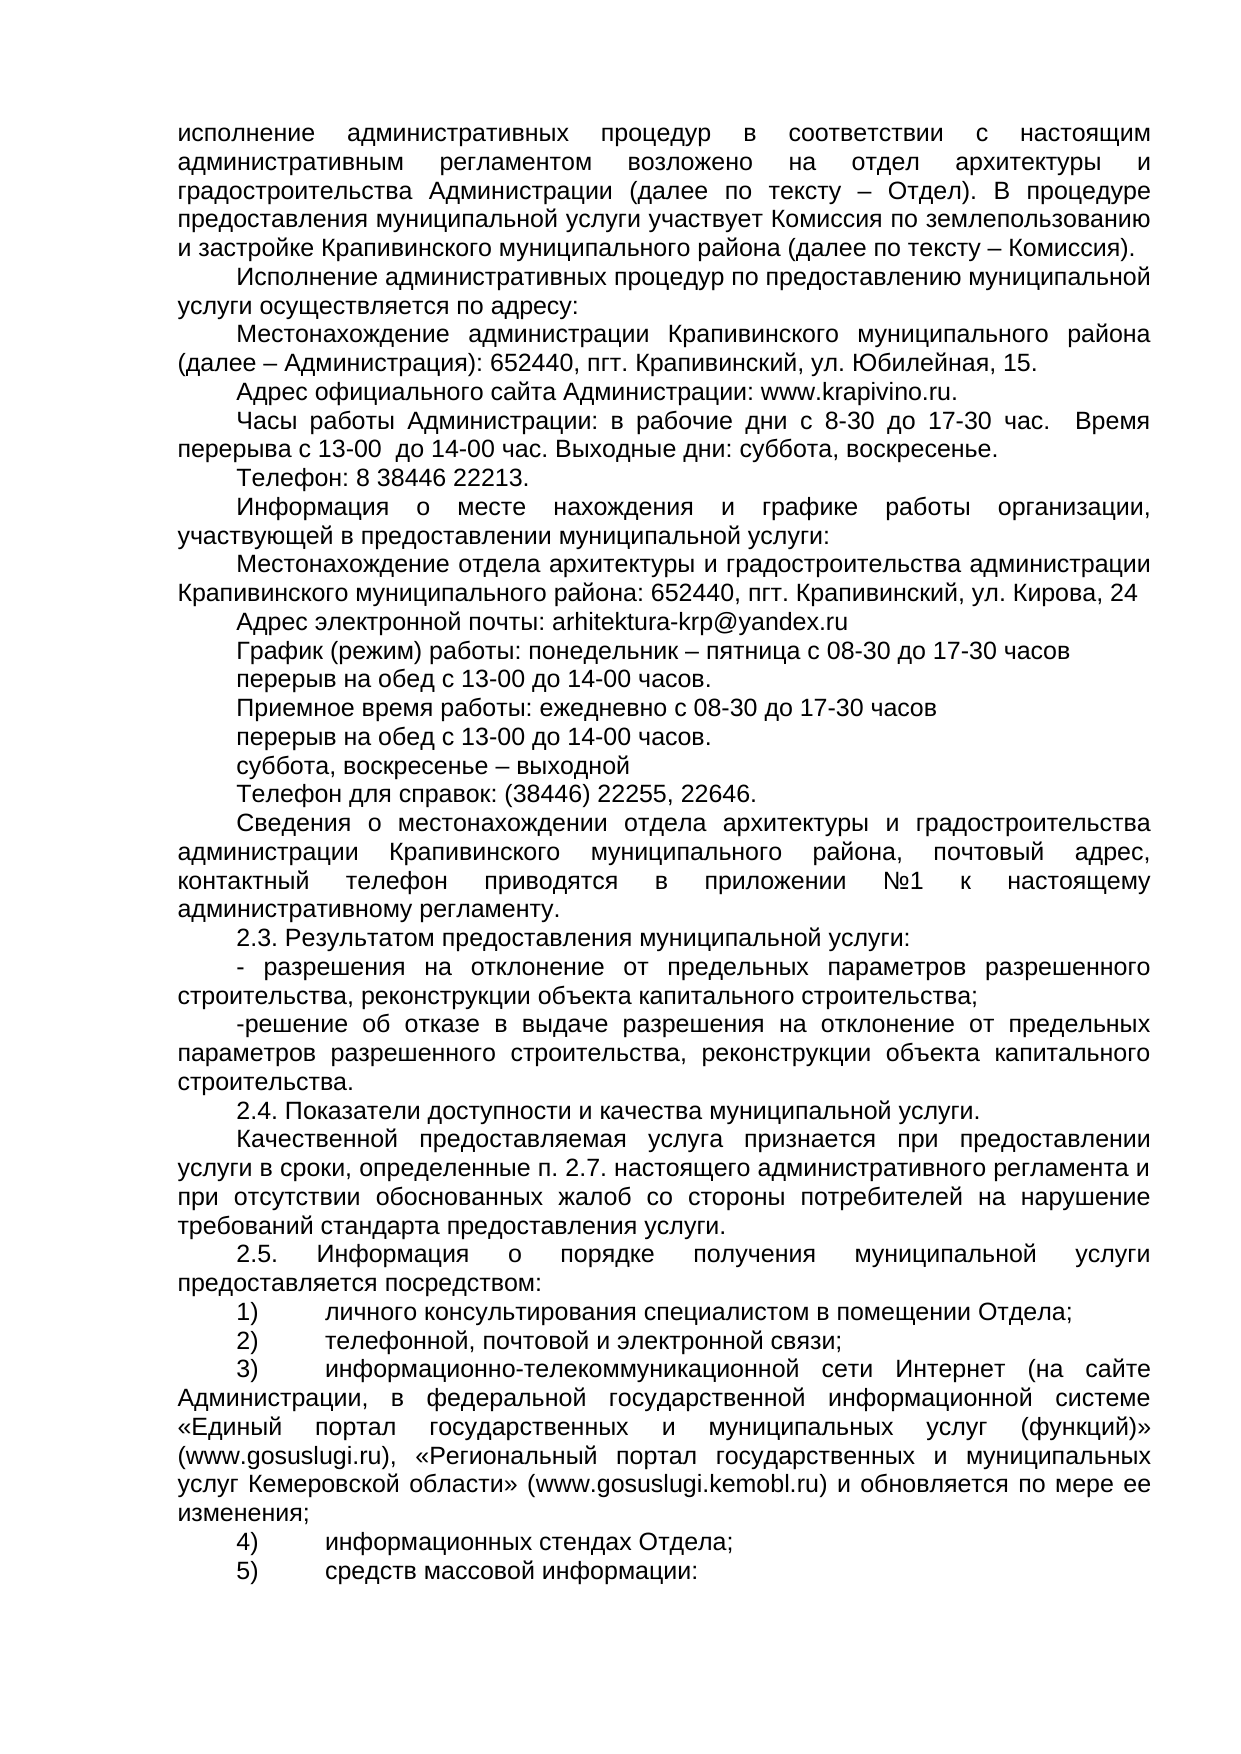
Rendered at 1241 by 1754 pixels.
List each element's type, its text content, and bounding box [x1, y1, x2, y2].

text перерыв на обед с 13-00 до 14-00 часов. [177, 664, 1152, 693]
text - разрешения на отклонение от предельных параметров разрешенного строительства, реконструкции объекта капитального строительства; [177, 952, 1152, 1009]
text Исполнение административных процедур по предоставлению муниципальной услуги осуществляется по адресу: [177, 262, 1152, 319]
text Местонахождение отдела архитектуры и градостроительства администрации Крапивинского муниципального района: 652440, пгт. Крапивинский, ул. Кирова, 24 [177, 549, 1152, 607]
text перерыв на обед с 13-00 до 14-00 часов. [177, 722, 1152, 751]
text Информация о месте нахождения и графике работы организации, участвующей в предоставлении муниципальной услуги: [177, 492, 1152, 549]
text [177, 118, 1152, 262]
text Адрес электронной почты: arhitektura-krp@yandex.ru [177, 607, 1152, 636]
text Сведения о местонахождении отдела архитектуры и градостроительства администрации Крапивинского муниципального района, почтовый адрес, контактный телефон приводятся в приложении №1 к настоящему административному регламенту. [177, 808, 1152, 923]
text Приемное время работы: ежедневно с 08-30 до 17-30 часов [177, 693, 1152, 722]
text Качественной предоставляемая услуга признается при предоставлении услуги в сроки, определенные п. 2.7. настоящего административного регламента и при отсутствии обоснованных жалоб со стороны потребителей на нарушение требований стандарта предоставления услуги. [177, 1124, 1152, 1239]
text 5) средств массовой информации: [177, 1556, 1152, 1584]
text -решение об отказе в выдаче разрешения на отклонение от предельных параметров разрешенного строительства, реконструкции объекта капитального строительства. [177, 1009, 1152, 1096]
text 4) информационных стендах Отдела; [177, 1527, 1152, 1556]
text 2) телефонной, почтовой и электронной связи; [177, 1326, 1152, 1354]
text Адрес официального сайта Администрации: www.krapivino.ru. [177, 377, 1152, 406]
text 2.3. Результатом предоставления муниципальной услуги: [177, 923, 1152, 952]
text 2.4. Показатели доступности и качества муниципальной услуги. [177, 1096, 1152, 1124]
text Телефон: 8 38446 22213. [177, 463, 1152, 492]
text 2.5. Информация о порядке получения муниципальной услуги предоставляется посредством: [177, 1239, 1152, 1297]
text Часы работы Администрации: в рабочие дни с 8-30 до 17-30 час. Время перерыва с 13-00 до 14-00 час. Выходные дни: суббота, воскресенье. [177, 406, 1152, 463]
text 1) личного консультирования специалистом в помещении Отдела; [177, 1297, 1152, 1326]
text Местонахождение администрации Крапивинского муниципального района (далее – Администрация): 652440, пгт. Крапивинский, ул. Юбилейная, 15. [177, 319, 1152, 377]
text Телефон для справок: (38446) 22255, 22646. [177, 779, 1152, 808]
text График (режим) работы: понедельник – пятница с 08-30 до 17-30 часов [177, 636, 1152, 664]
text суббота, воскресенье – выходной [177, 751, 1152, 779]
text 3) информационно-телекоммуникационной сети Интернет (на сайте Администрации, в федеральной государственной информационной системе «Единый портал государственных и муниципальных услуг (функций)» (www.gosuslugi.ru), «Региональный портал государственных и муниципальных услуг Кемеровской области» (www.gosuslugi.kemobl.ru) и обновляется по мере ее изменения; [177, 1354, 1152, 1527]
